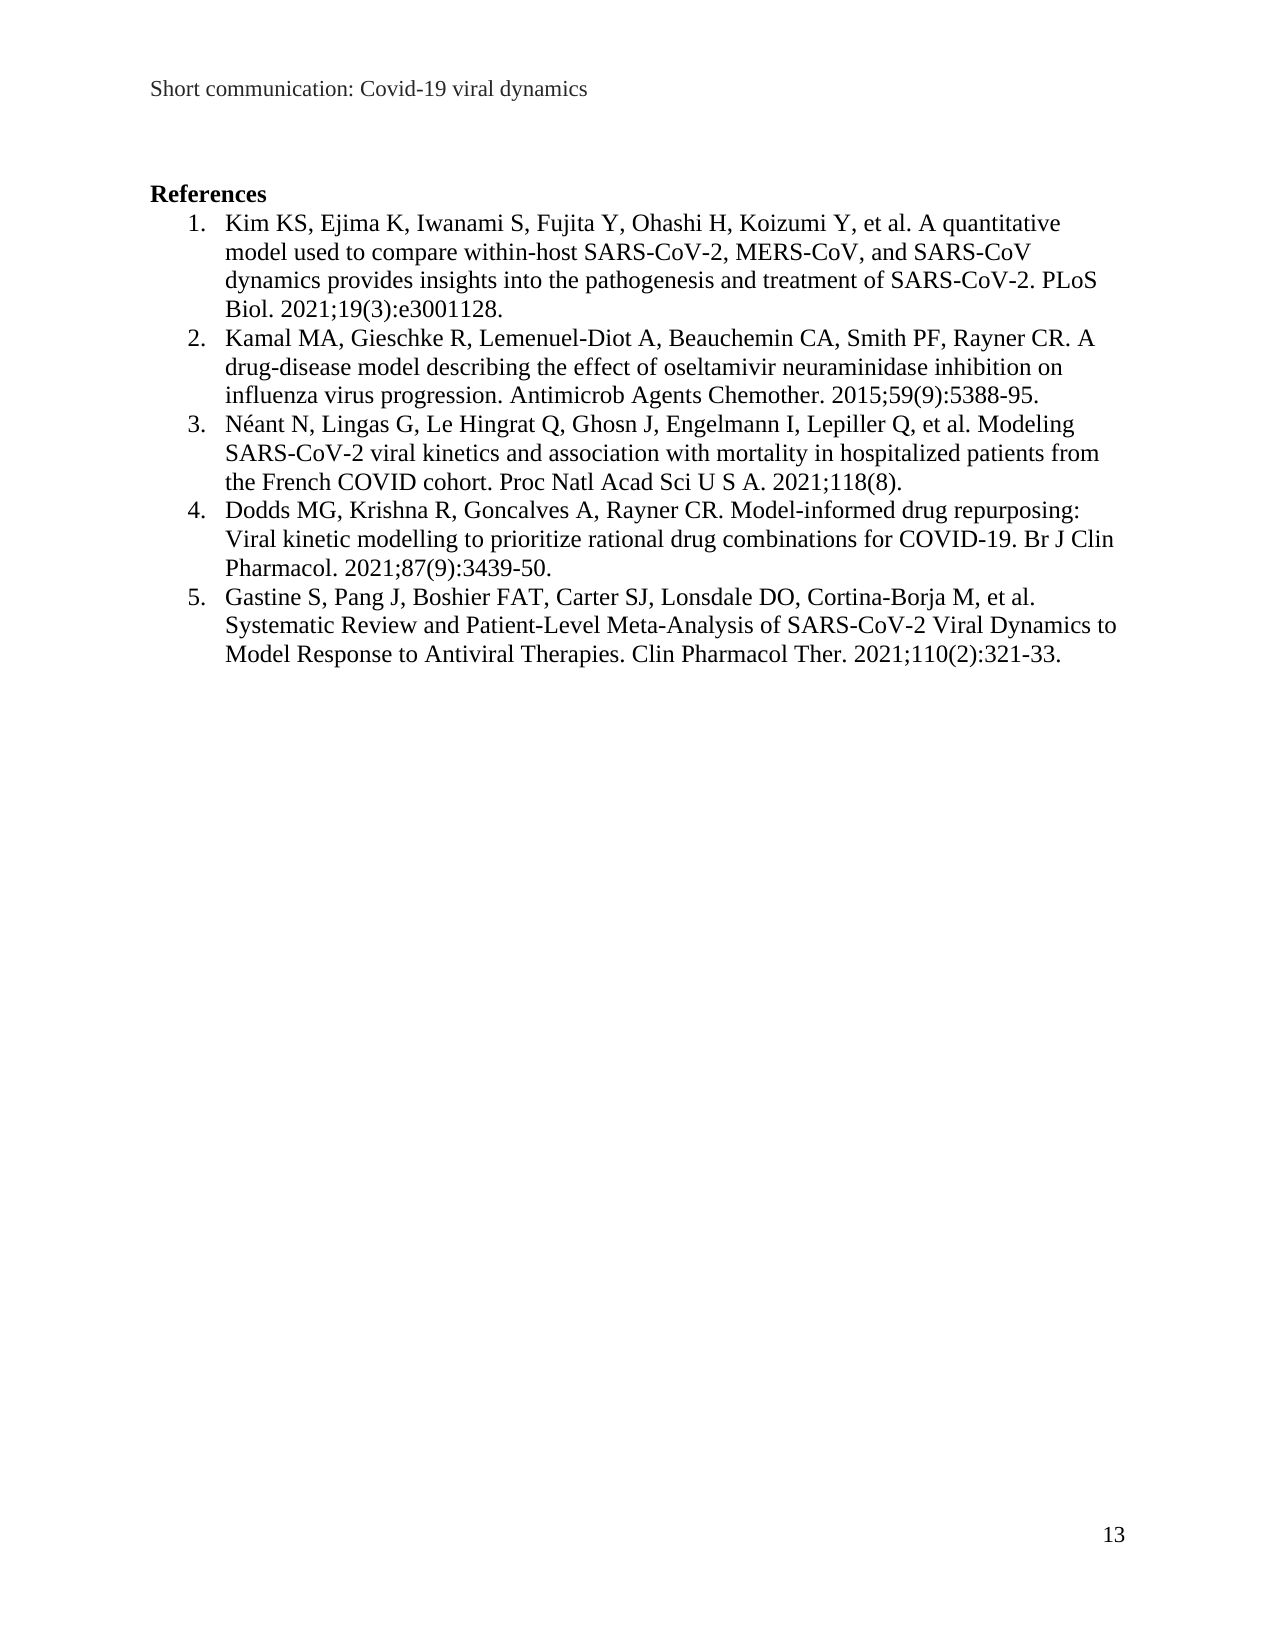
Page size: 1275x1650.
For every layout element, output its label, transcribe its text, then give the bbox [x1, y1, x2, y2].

list Kim KS, Ejima K, Iwanami S, Fujita Y, Ohashi H, Koizumi Y, et al. A quantitative model used to compare within-host SARS-CoV-2, MERS-CoV, and SARS-CoV dynamics provides insights into the pathogenesis and treatment of SARS-CoV-2. PLoS Biol. 2021;19(3):e3001128. [187, 208, 1125, 323]
list Kamal MA, Gieschke R, Lemenuel-Diot A, Beauchemin CA, Smith PF, Rayner CR. A drug-disease model describing the effect of oseltamivir neuraminidase inhibition on influenza virus progression. Antimicrob Agents Chemother. 2015;59(9):5388-95. [187, 323, 1125, 409]
list Néant N, Lingas G, Le Hingrat Q, Ghosn J, Engelmann I, Lepiller Q, et al. Modeling SARS-CoV-2 viral kinetics and association with mortality in hospitalized patients from the French COVID cohort. Proc Natl Acad Sci U S A. 2021;118(8). [187, 409, 1125, 495]
list Gastine S, Pang J, Boshier FAT, Carter SJ, Lonsdale DO, Cortina-Borja M, et al. Systematic Review and Patient-Level Meta-Analysis of SARS-CoV-2 Viral Dynamics to Model Response to Antiviral Therapies. Clin Pharmacol Ther. 2021;110(2):321-33. [187, 582, 1125, 668]
list Dodds MG, Krishna R, Goncalves A, Rayner CR. Model-informed drug repurposing: Viral kinetic modelling to prioritize rational drug combinations for COVID-19. Br J Clin Pharmacol. 2021;87(9):3439-50. [187, 495, 1125, 582]
text References [150, 179, 1051, 208]
